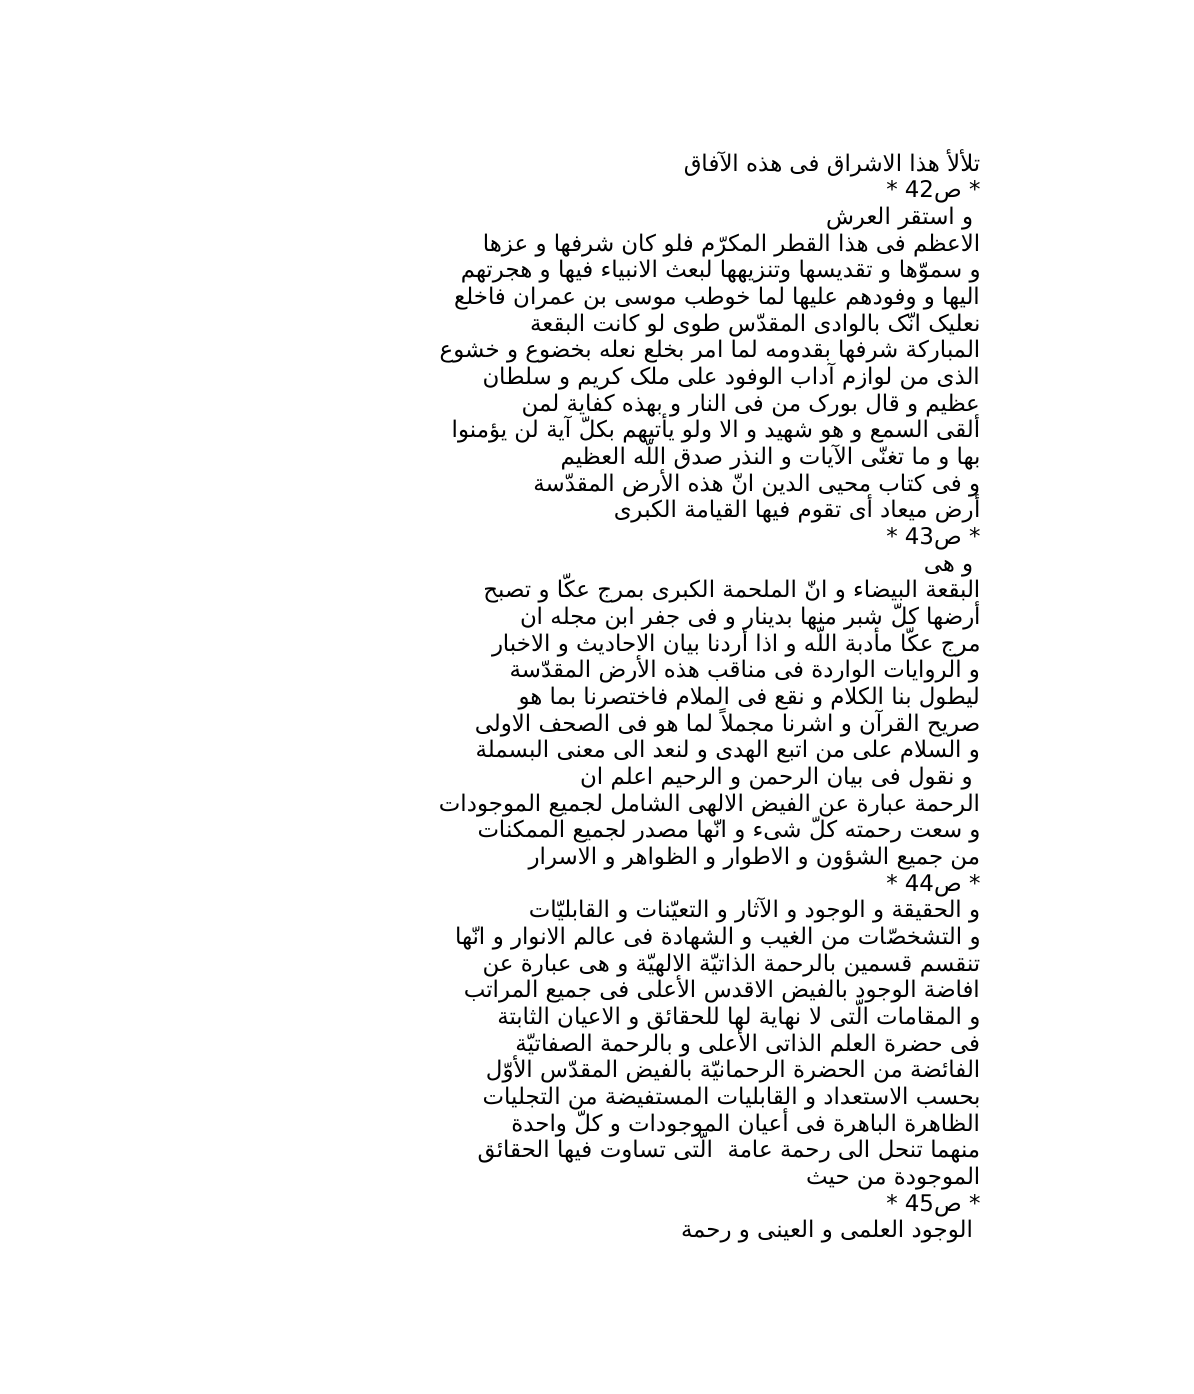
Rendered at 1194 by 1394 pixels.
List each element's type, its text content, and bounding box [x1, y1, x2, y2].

text الوجود العلمی و العينی و رحمة [213, 1217, 980, 1243]
text بها و ما تغنّی الآيات و النذر صدق اللّه العظيم [213, 443, 980, 470]
text الاعظم فی هذا القطر المکرّم فلو کان شرفها و عزها [213, 230, 980, 257]
text افاضة الوجود بالفيض الاقدس الأعلی فی جميع المراتب [213, 977, 980, 1003]
text الظاهرة الباهرة فی أعيان الموجودات و کلّ واحدة [213, 1110, 980, 1137]
text المبارکة شرفها بقدومه لما امر بخلع نعله بخضوع و خشوع [213, 337, 980, 363]
text و السلام علی من اتبع الهدی و لنعد الی معنی البسملة [213, 737, 980, 763]
text و الحقيقة و الوجود و الآثار و التعيّنات و القابليّات [213, 897, 980, 923]
text و نقول فی بيان الرحمن و الرحيم اعلم ان [213, 763, 980, 790]
text * ص44 * [213, 870, 980, 897]
text و التشخصّات من الغيب و الشهادة فی عالم الانوار و انّها [213, 923, 980, 950]
text و المقامات الّتی لا نهاية لها للحقائق و الاعيان الثابتة [213, 1003, 980, 1030]
text الذی من لوازم آداب الوفود علی ملک کريم و سلطان [213, 363, 980, 390]
text الموجودة من حيث [213, 1163, 980, 1190]
text الرحمة عبارة عن الفيض الالهی الشامل لجميع الموجودات [213, 790, 980, 817]
text * ص43 * [213, 523, 980, 550]
text فی حضرة العلم الذاتی الأعلی و بالرحمة الصفاتيّة [213, 1030, 980, 1057]
text مرج عکّا مأدبة اللّه و اذا أردنا بيان الاحاديث و الاخبار [213, 630, 980, 657]
text ألقی السمع و هو شهيد و الا ولو يأتيهم بکلّ آية لن يؤمنوا [213, 417, 980, 443]
text من جميع الشؤون و الاطوار و الظواهر و الاسرار [213, 843, 980, 870]
text عظيم و قال بورک من فی النار و بهذه کفاية لمن [213, 390, 980, 417]
text اليها و وفودهم عليها لما خوطب موسی بن عمران فاخلع [213, 283, 980, 310]
text تنقسم قسمين بالرحمة الذاتيّة الالهيّة و هی عبارة عن [213, 950, 980, 977]
text و سعت رحمته کلّ شیء و انّها مصدر لجميع الممکنات [213, 817, 980, 843]
text البقعة البيضاء و انّ الملحمة الکبری بمرج عکّا و تصبح [213, 577, 980, 603]
text و فی کتاب محيی الدين انّ هذه الأرض المقدّسة [213, 470, 980, 497]
text و استقر العرش [213, 203, 980, 230]
text أرض ميعاد أی تقوم فيها القيامة الکبری [213, 497, 980, 523]
text و الروايات الواردة فی مناقب هذه الأرض المقدّسة [213, 657, 980, 683]
text منهما تنحل الی رحمة عامة الّتی تساوت فيها الحقائق [213, 1137, 980, 1163]
text بحسب الاستعداد و القابليات المستفيضة من التجليات [213, 1083, 980, 1110]
text أرضها کلّ شبر منها بدينار و فی جفر ابن مجله ان [213, 603, 980, 630]
text ليطول بنا الکلام و نقع فی الملام فاختصرنا بما هو [213, 683, 980, 710]
text و هی [213, 550, 980, 577]
text الفائضة من الحضرة الرحمانيّة بالفيض المقدّس الأوّل [213, 1057, 980, 1083]
text تلألأ هذا الاشراق فی هذه الآفاق [213, 150, 980, 177]
text * ص42 * [213, 177, 980, 203]
text نعليک انّک بالوادی المقدّس طوی لو کانت البقعة [213, 310, 980, 337]
text * ص45 * [213, 1190, 980, 1217]
text صريح القرآن و اشرنا مجملاً لما هو فی الصحف الاولی [213, 710, 980, 737]
text و سموّها و تقديسها وتنزيهها لبعث الانبياء فيها و هجرتهم [213, 257, 980, 283]
